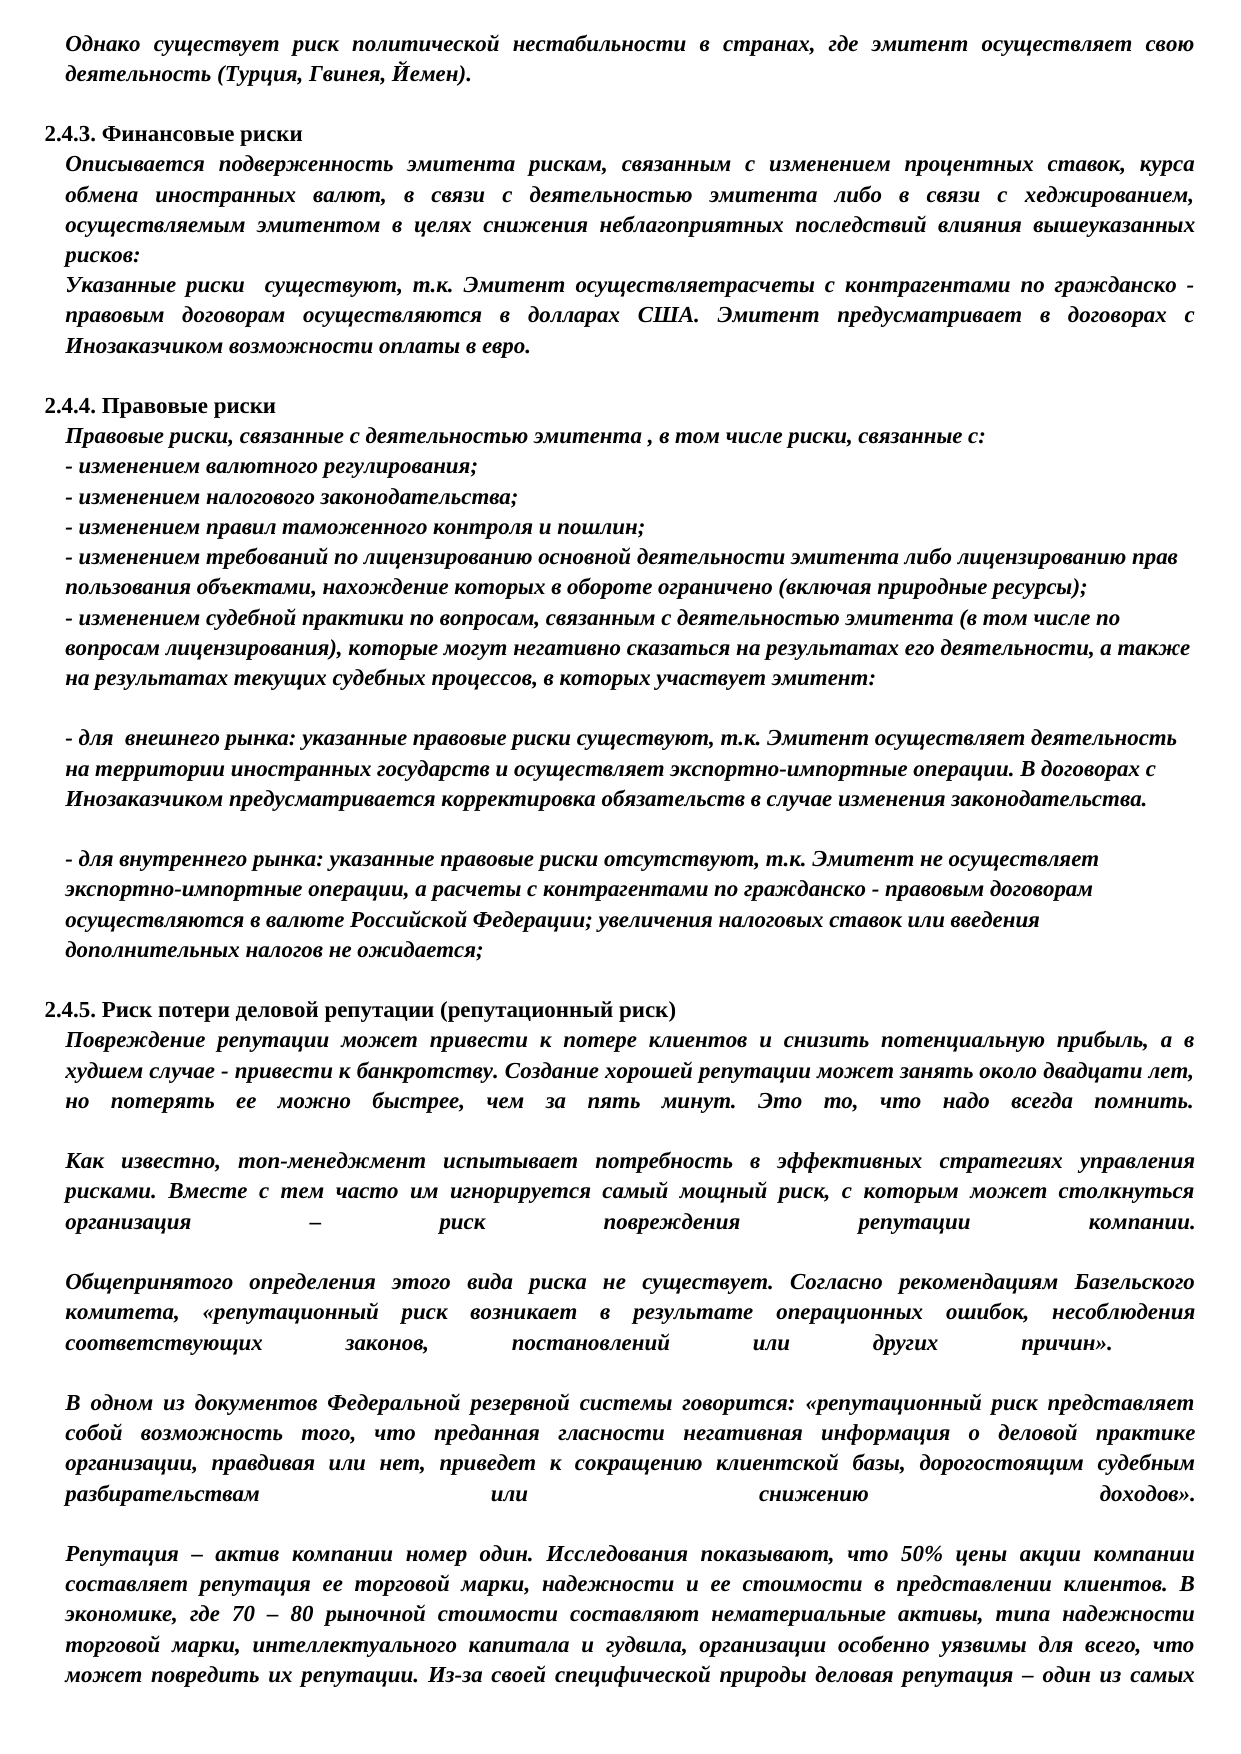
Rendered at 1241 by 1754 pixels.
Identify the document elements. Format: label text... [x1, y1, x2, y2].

subtitle 2.4.3. Финансовые риски [44, 120, 1196, 147]
text Правовые риски, связанные с деятельностью эмитента , в том числе риски, связанные с: - изменением валютного регулирования; - изменением налогового законодательства; - изменением правил таможенного контроля и пошлин; - изменением требований по лицензированию основной деятельности эмитента либо лицензированию прав пользования объектами, нахождение которых в обороте ограничено (включая природные ресурсы); - изменением судебной практики по вопросам, связанным с деятельностью эмитента (в том числе по вопросам лицензирования), которые могут негативно сказаться на результатах его деятельности, а также на результатах текущих судебных процессов, в которых участвует эмитент: - для внешнего рынка: указанные правовые риски существуют, т.к. Эмитент осуществляет деятельность на территории иностранных государств и осуществляет экспортно-импортные операции. В договорах с Инозаказчиком предусматривается корректировка обязательств в случае изменения законодательства. - для внутреннего рынка: указанные правовые риски отсутствуют, т.к. Эмитент не осуществляет экспортно-импортные операции, а расчеты с контрагентами по гражданско - правовым договорам осуществляются в валюте Российской Федерации; увеличения налоговых ставок или введения дополнительных налогов не ожидается; [65, 422, 1196, 962]
subtitle 2.4.4. Правовые риски [44, 392, 1196, 418]
text Описывается подверженность эмитента рискам, связанным с изменением процентных ставок, курса обмена иностранных валют, в связи с деятельностью эмитента либо в связи с хеджированием, осуществляемым эмитентом в целях снижения неблагоприятных последствий влияния вышеуказанных рисков: Указанные риски существуют, т.к. Эмитент осуществляетрасчеты с контрагентами по гражданско - правовым договорам осуществляются в долларах США. Эмитент предусматривает в договорах с Инозаказчиком возможности оплаты в евро. [65, 150, 1196, 358]
text Однако существует риск политической нестабильности в странах, где эмитент осуществляет свою деятельность (Турция, Гвинея, Йемен). [65, 29, 1196, 86]
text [65, 1026, 1196, 1687]
subtitle 2.4.5. Риск потери деловой репутации (репутационный риск) [44, 996, 1196, 1023]
